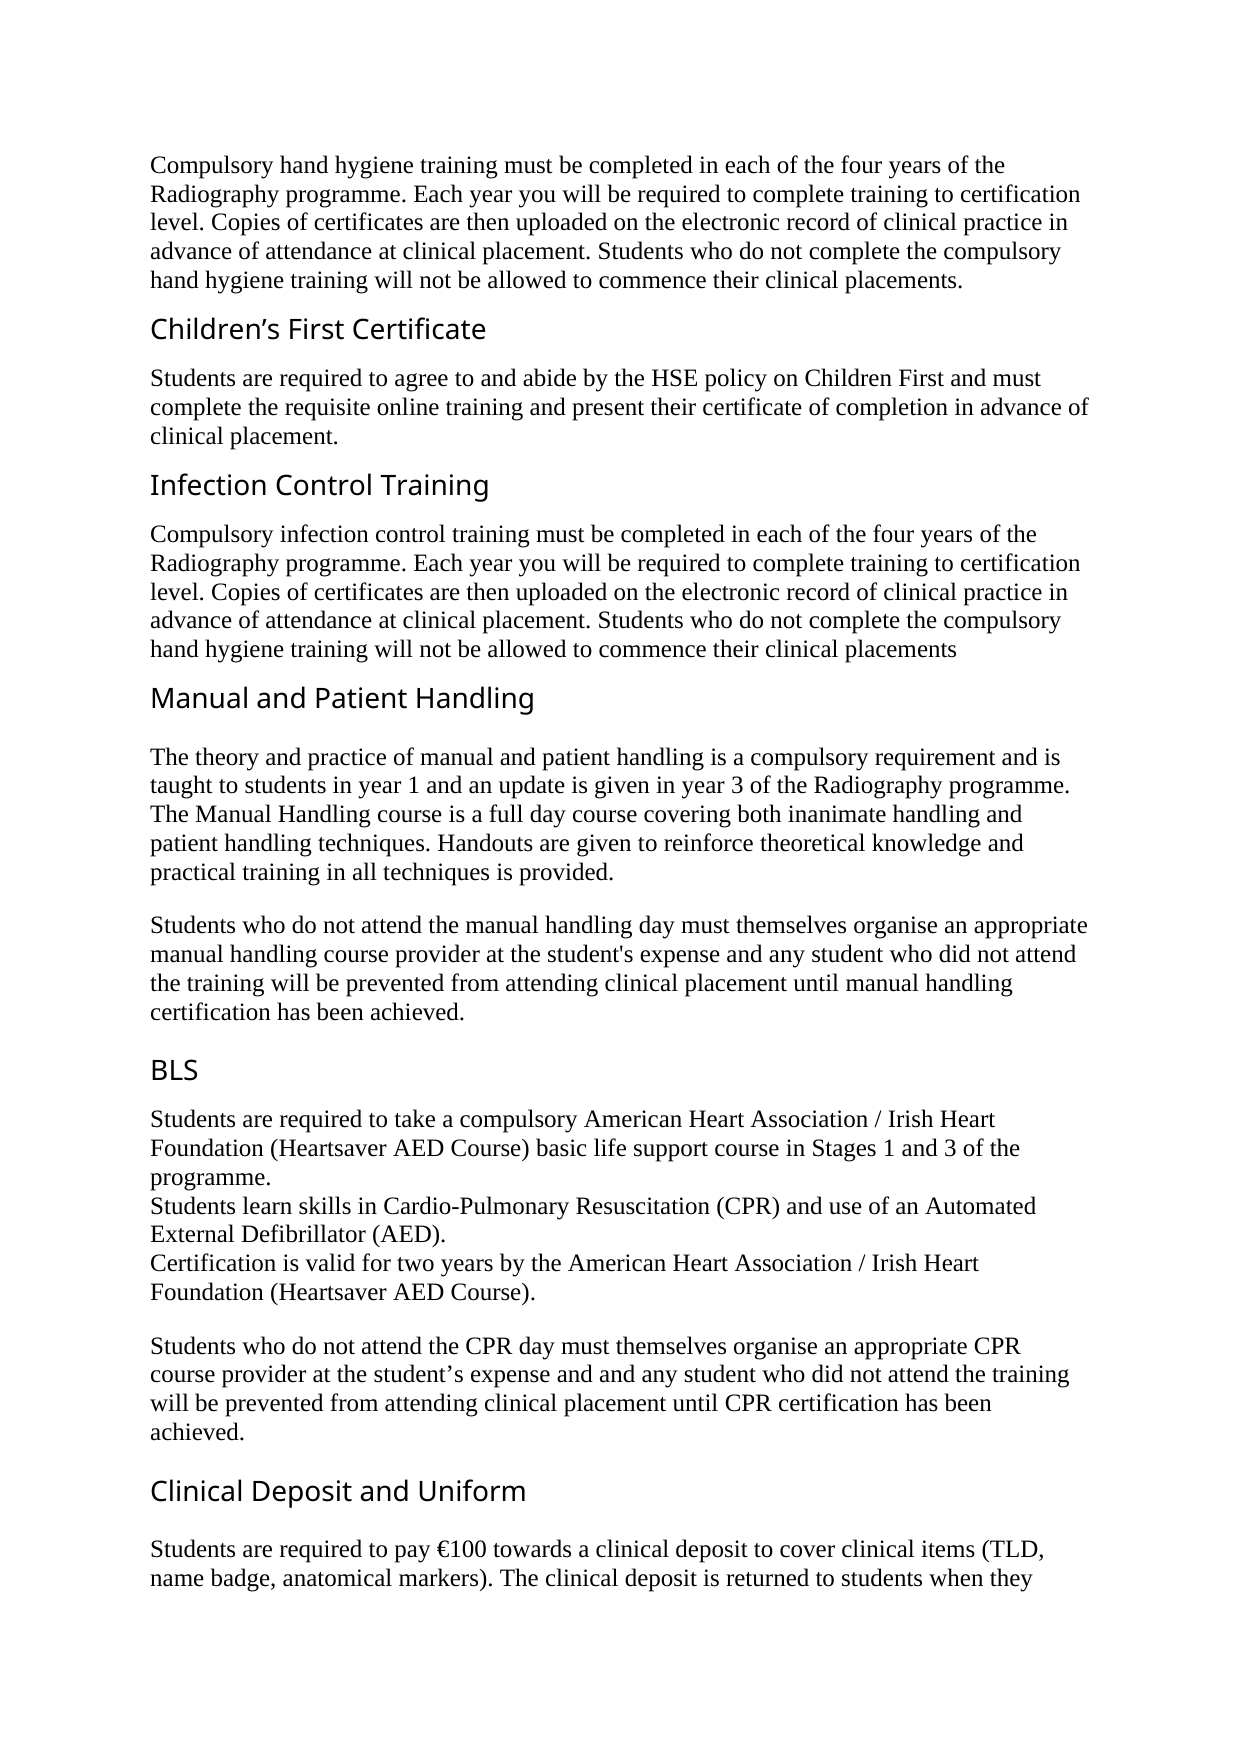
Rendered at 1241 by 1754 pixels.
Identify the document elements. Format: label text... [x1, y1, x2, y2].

text Children’s First Certificate [150, 309, 1090, 348]
text Students are required to agree to and abide by the HSE policy on Children First and must complete the requisite online training and present their certificate of completion in advance of clinical placement. [150, 363, 1090, 449]
text Infection Control Training [150, 465, 1090, 503]
text The theory and practice of manual and patient handling is a compulsory requirement and is taught to students in year 1 and an update is given in year 3 of the Radiography programme. The Manual Handling course is a full day course covering both inanimate handling and patient handling techniques. Handouts are given to reinforce theoretical knowledge and practical training in all techniques is provided. [150, 742, 1090, 886]
text Clinical Deposit and Uniform [150, 1471, 1090, 1509]
text Students who do not attend the CPR day must themselves organise an appropriate CPR course provider at the student’s expense and and any student who did not attend the training will be prevented from attending clinical placement until CPR certification has been achieved. [150, 1331, 1090, 1446]
text Compulsory hand hygiene training must be completed in each of the four years of the Radiography programme. Each year you will be required to complete training to certification level. Copies of certificates are then uploaded on the electronic record of clinical practice in advance of attendance at clinical placement. Students who do not complete the compulsory hand hygiene training will not be allowed to commence their clinical placements. [150, 150, 1090, 294]
text Students are required to take a compulsory American Heart Association / Irish Heart Foundation (Heartsaver AED Course) basic life support course in Stages 1 and 3 of the programme. Students learn skills in Cardio-Pulmonary Resuscitation (CPR) and use of an Automated External Defibrillator (AED). Certification is valid for two years by the American Heart Association / Irish Heart Foundation (Heartsaver AED Course). [150, 1104, 1090, 1306]
text Manual and Patient Handling [150, 678, 1090, 717]
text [150, 1534, 1090, 1592]
text Compulsory infection control training must be completed in each of the four years of the Radiography programme. Each year you will be required to complete training to certification level. Copies of certificates are then uploaded on the electronic record of clinical practice in advance of attendance at clinical placement. Students who do not complete the compulsory hand hygiene training will not be allowed to commence their clinical placements [150, 519, 1090, 663]
text Students who do not attend the manual handling day must themselves organise an appropriate manual handling course provider at the student's expense and any student who did not attend the training will be prevented from attending clinical placement until manual handling certification has been achieved. [150, 911, 1090, 1026]
text BLS [150, 1051, 1090, 1089]
